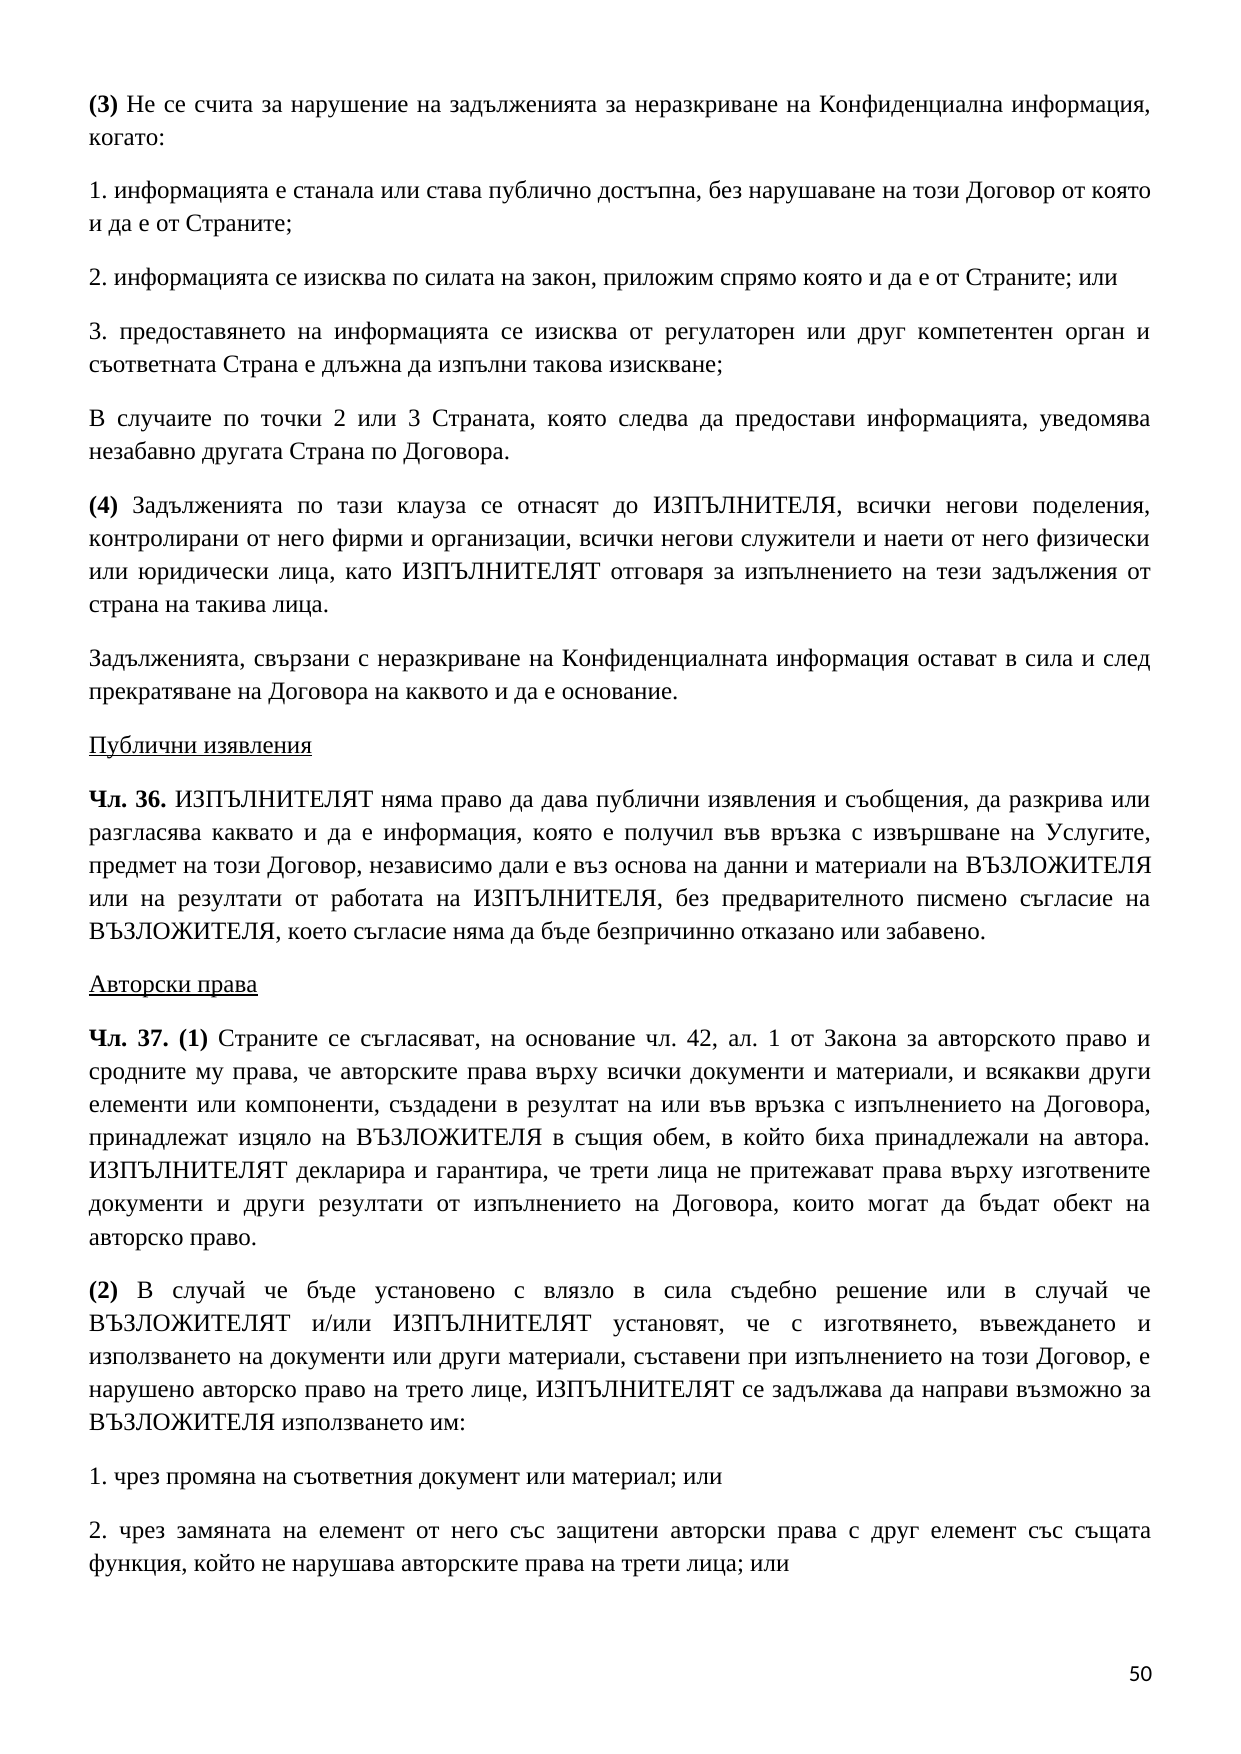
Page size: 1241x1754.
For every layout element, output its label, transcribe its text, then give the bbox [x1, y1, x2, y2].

text Чл. 37. (1) Страните се съгласяват, на основание чл. 42, ал. 1 от Закона за авторското право и сродните му права, че авторските права върху всички документи и материали, и всякакви други елементи или компоненти, създадени в резултат на или във връзка с изпълнението на Договора, принадлежат изцяло на ВЪЗЛОЖИТЕЛЯ в същия обем, в който биха принадлежали на автора. ИЗПЪЛНИТЕЛЯТ декларира и гарантира, че трети лица не притежават права върху изготвените документи и други резултати от изпълнението на Договора, които могат да бъдат обект на авторско право. [89, 1023, 1152, 1250]
text Чл. 36. ИЗПЪЛНИТЕЛЯТ няма право да дава публични изявления и съобщения, да разкрива или разгласява каквато и да е информация, която е получил във връзка с извършване на Услугите, предмет на този Договор, независимо дали е въз основа на данни и материали на ВЪЗЛОЖИТЕЛЯ или на резултати от работата на ИЗПЪЛНИТЕЛЯ, без предварителното писмено съгласие на ВЪЗЛОЖИТЕЛЯ, което съгласие няма да бъде безпричинно отказано или забавено. [89, 784, 1152, 944]
text (3) Не се счита за нарушение на задълженията за неразкриване на Конфиденциална информация, когато: [89, 89, 1152, 150]
text 1. информацията е станала или става публично достъпна, без нарушаване на този Договор от която и да е от Страните; [89, 176, 1152, 237]
text В случаите по точки 2 или 3 Страната, която следва да предостави информацията, уведомява незабавно другата Страна по Договора. [89, 403, 1152, 465]
text 1. чрез промяна на съответния документ или материал; или [89, 1461, 1152, 1490]
text (4) Задълженията по тази клауза се отнасят до ИЗПЪЛНИТЕЛЯ, всички негови поделения, контролирани от него фирми и организации, всички негови служители и наети от него физически или юридически лица, като ИЗПЪЛНИТЕЛЯТ отговаря за изпълнението на тези задължения от страна на такива лица. [89, 490, 1152, 618]
text 2. информацията се изисква по силата на закон, приложим спрямо която и да е от Страните; или [89, 262, 1152, 291]
text Авторски права [89, 969, 1152, 998]
text 3. предоставянето на информацията се изисква от регулаторен или друг компетентен орган и съответната Страна е длъжна да изпълни такова изискване; [89, 316, 1152, 378]
text 2. чрез замяната на елемент от него със защитени авторски права с друг елемент със същата функция, който не нарушава авторските права на трети лица; или [89, 1515, 1152, 1577]
text Задълженията, свързани с неразкриване на Конфиденциалната информация остават в сила и след прекратяване на Договора на каквото и да е основание. [89, 643, 1152, 705]
text (2) В случай че бъде установено с влязло в сила съдебно решение или в случай че ВЪЗЛОЖИТЕЛЯТ и/или ИЗПЪЛНИТЕЛЯТ установят, че с изготвянето, въвеждането и използването на документи или други материали, съставени при изпълнението на този Договор, е нарушено авторско право на трето лице, ИЗПЪЛНИТЕЛЯТ се задължава да направи възможно за ВЪЗЛОЖИТЕЛЯ използването им: [89, 1275, 1152, 1436]
text Публични изявления [89, 730, 1152, 758]
